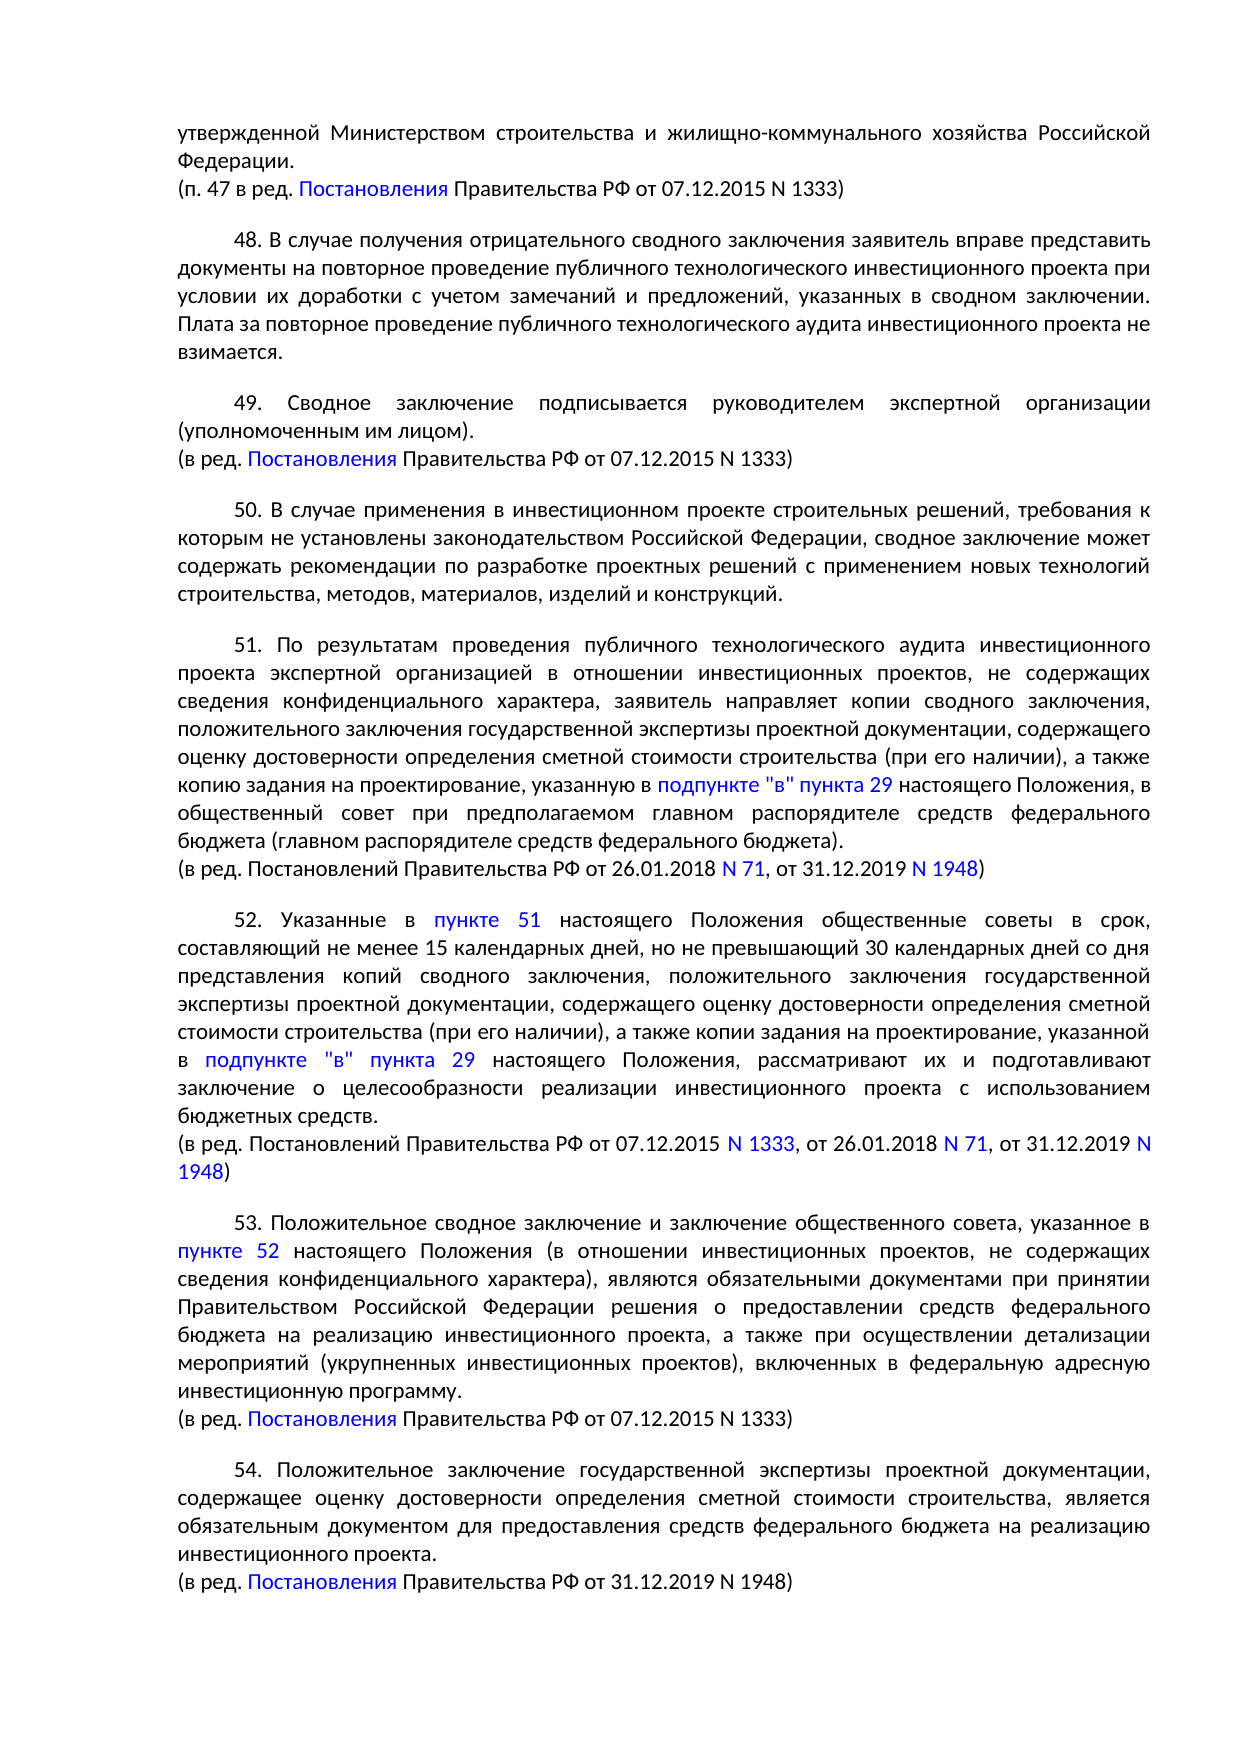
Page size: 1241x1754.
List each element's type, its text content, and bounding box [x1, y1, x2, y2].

text 50. В случае применения в инвестиционном проекте строительных решений, требования к которым не установлены законодательством Российской Федерации, сводное заключение может содержать рекомендации по разработке проектных решений с применением новых технологий строительства, методов, материалов, изделий и конструкций. [177, 495, 1152, 607]
text (в ред. Постановлений Правительства РФ от 26.01.2018 N 71, от 31.12.2019 N 1948) [177, 854, 1152, 882]
text (в ред. Постановления Правительства РФ от 07.12.2015 N 1333) [177, 1404, 1152, 1432]
text 52. Указанные в пункте 51 настоящего Положения общественные советы в срок, составляющий не менее 15 календарных дней, но не превышающий 30 календарных дней со дня представления копий сводного заключения, положительного заключения государственной экспертизы проектной документации, содержащего оценку достоверности определения сметной стоимости строительства (при его наличии), а также копии задания на проектирование, указанной в подпункте "в" пункта 29 настоящего Положения, рассматривают их и подготавливают заключение о целесообразности реализации инвестиционного проекта с использованием бюджетных средств. [177, 905, 1152, 1129]
text 49. Сводное заключение подписывается руководителем экспертной организации (уполномоченным им лицом). [177, 388, 1152, 444]
text (в ред. Постановления Правительства РФ от 31.12.2019 N 1948) [177, 1567, 1152, 1596]
text 54. Положительное заключение государственной экспертизы проектной документации, содержащее оценку достоверности определения сметной стоимости строительства, является обязательным документом для предоставления средств федерального бюджета на реализацию инвестиционного проекта. [177, 1455, 1152, 1567]
text (в ред. Постановления Правительства РФ от 07.12.2015 N 1333) [177, 444, 1152, 472]
text 51. По результатам проведения публичного технологического аудита инвестиционного проекта экспертной организацией в отношении инвестиционных проектов, не содержащих сведения конфиденциального характера, заявитель направляет копии сводного заключения, положительного заключения государственной экспертизы проектной документации, содержащего оценку достоверности определения сметной стоимости строительства (при его наличии), а также копию задания на проектирование, указанную в подпункте "в" пункта 29 настоящего Положения, в общественный совет при предполагаемом главном распорядителе средств федерального бюджета (главном распорядителе средств федерального бюджета). [177, 630, 1152, 854]
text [177, 118, 1152, 174]
text (в ред. Постановлений Правительства РФ от 07.12.2015 N 1333, от 26.01.2018 N 71, от 31.12.2019 N 1948) [177, 1129, 1152, 1185]
text 53. Положительное сводное заключение и заключение общественного совета, указанное в пункте 52 настоящего Положения (в отношении инвестиционных проектов, не содержащих сведения конфиденциального характера), являются обязательными документами при принятии Правительством Российской Федерации решения о предоставлении средств федерального бюджета на реализацию инвестиционного проекта, а также при осуществлении детализации мероприятий (укрупненных инвестиционных проектов), включенных в федеральную адресную инвестиционную программу. [177, 1208, 1152, 1404]
text (п. 47 в ред. Постановления Правительства РФ от 07.12.2015 N 1333) [177, 174, 1152, 202]
text 48. В случае получения отрицательного сводного заключения заявитель вправе представить документы на повторное проведение публичного технологического инвестиционного проекта при условии их доработки с учетом замечаний и предложений, указанных в сводном заключении. Плата за повторное проведение публичного технологического аудита инвестиционного проекта не взимается. [177, 225, 1152, 365]
